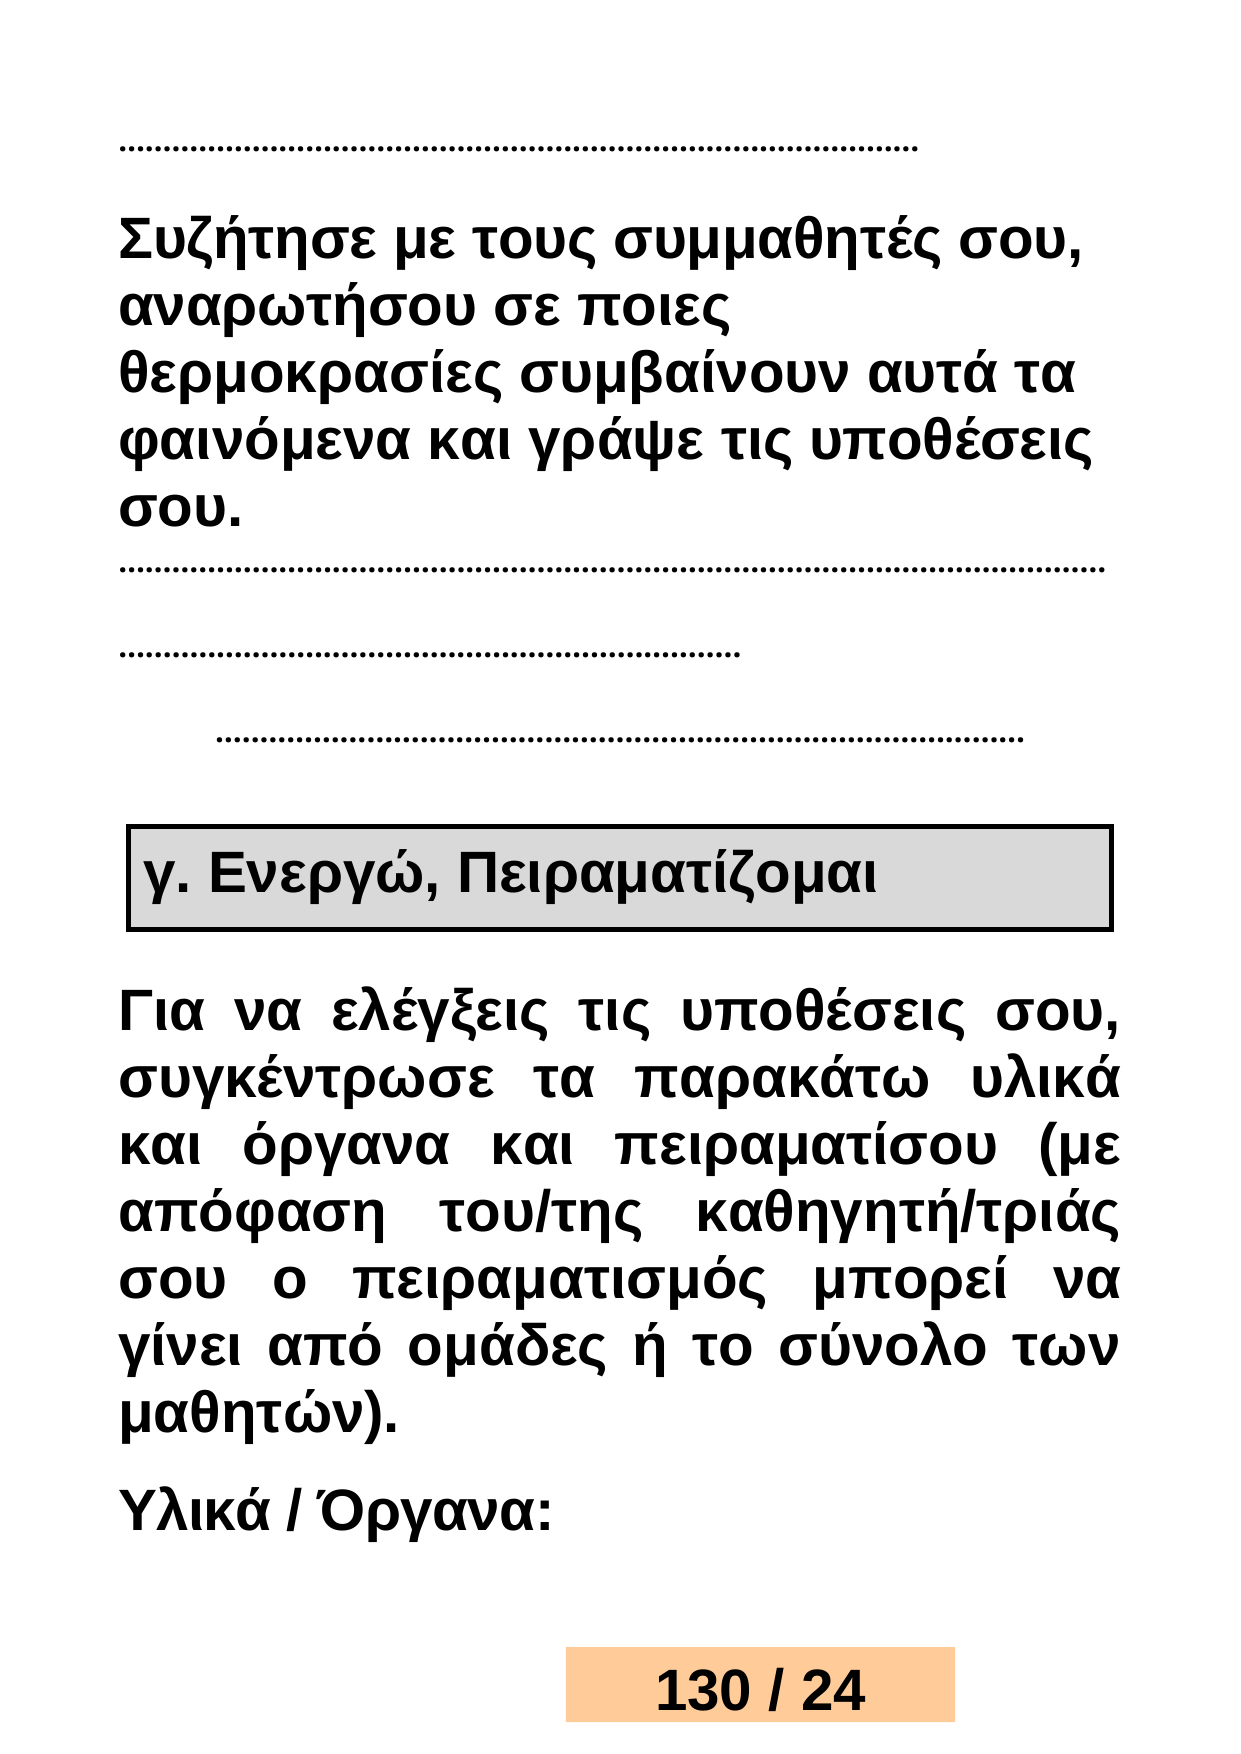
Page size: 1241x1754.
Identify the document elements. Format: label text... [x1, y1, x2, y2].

text ……………………………………………………………………………………………………..……………………………………………………….. [118, 539, 1122, 667]
text ……………………………………………………………………………… [118, 118, 1122, 161]
text Για να ελέγξεις τις υποθέσεις σου, συγκέντρωσε τα παρακάτω υλικά και όργανα και πειραματίσου (με απόφαση του/της καθηγητή/τριάς σου ο πειραματισμός μπορεί να γίνει από ομάδες ή το σύνολο των μαθητών). [118, 975, 1122, 1445]
text Υλικά / Όργανα: [118, 1476, 1122, 1543]
text Συζήτησε με τους συμμαθητές σου, αναρωτήσου σε ποιες θερμοκρασίες συμβαίνουν αυτά τα φαινόμενα και γράψε τις υποθέσεις σου. [118, 203, 1122, 539]
text …..…………………..……………………………………………………… [118, 709, 1122, 752]
